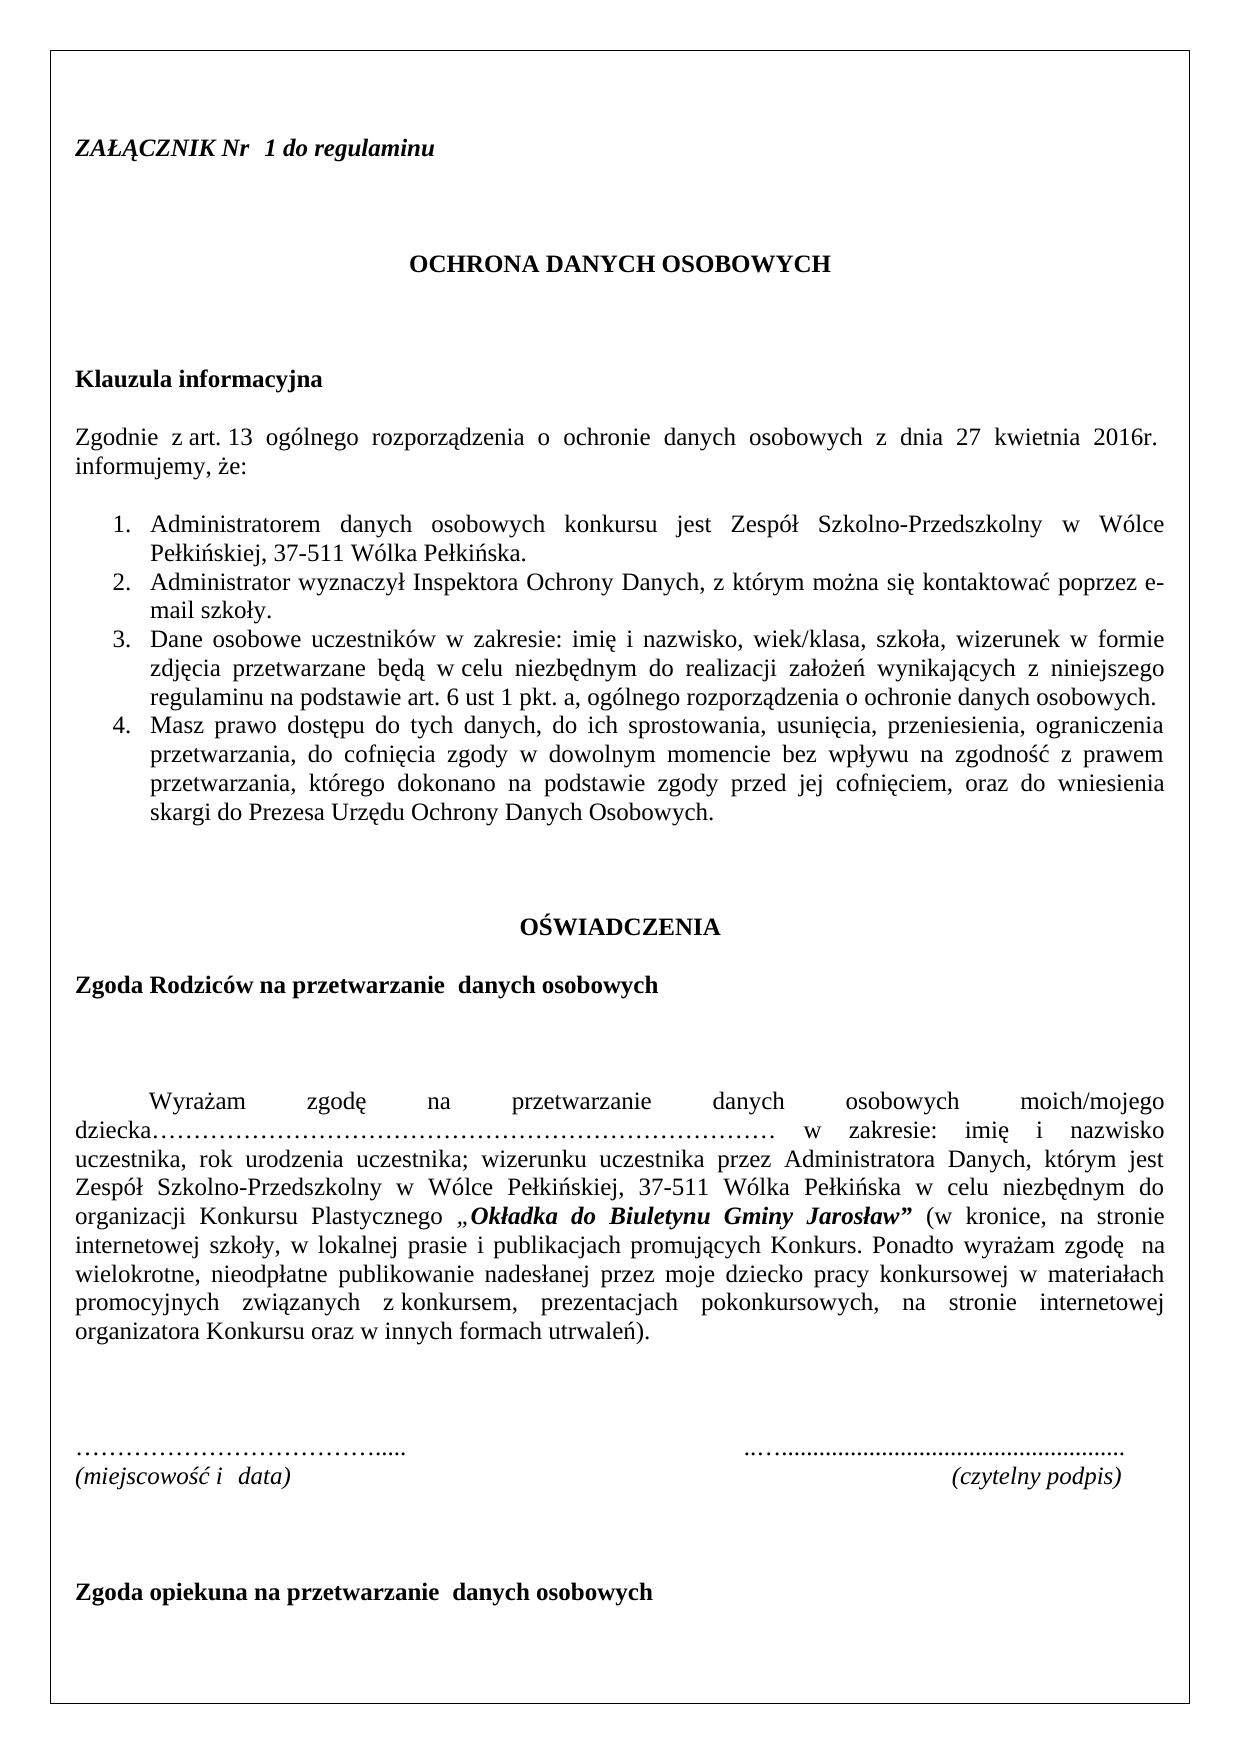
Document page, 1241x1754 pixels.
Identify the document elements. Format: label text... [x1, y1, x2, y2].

list Dane osobowe uczestników w zakresie: imię i nazwisko, wiek/klasa, szkoła, wizerunek w formie zdjęcia przetwarzane będą w celu niezbędnym do realizacji założeń wynikających z niniejszego regulaminu na podstawie art. 6 ust 1 pkt. a, ogólnego rozporządzenia o ochronie danych osobowych. [112, 624, 1165, 710]
list Administratorem danych osobowych konkursu jest Zespół Szkolno-Przedszkolny w Wólce Pełkińskiej, 37-511 Wólka Pełkińska. [112, 509, 1165, 567]
text Klauzula informacyjna [75, 364, 1165, 393]
text ………………………………..... ..…....................................................... (miejscowość i data) (czytelny podpis) [75, 1432, 1165, 1489]
text OCHRONA DANYCH OSOBOWYCH [75, 249, 1165, 277]
text Zgodnie z art. 13 ogólnego rozporządzenia o ochronie danych osobowych z dnia 27 kwietnia 2016r. informujemy, że: [75, 422, 1165, 480]
text Zgoda opiekuna na przetwarzanie danych osobowych [75, 1577, 1165, 1605]
list Administrator wyznaczył Inspektora Ochrony Danych, z którym można się kontaktować poprzez e-mail szkoły. [112, 567, 1165, 624]
list Masz prawo dostępu do tych danych, do ich sprostowania, usunięcia, przeniesienia, ograniczenia przetwarzania, do cofnięcia zgody w dowolnym momencie bez wpływu na zgodność z prawem przetwarzania, którego dokonano na podstawie zgody przed jej cofnięciem, oraz do wniesienia skargi do Prezesa Urzędu Ochrony Danych Osobowych. [112, 710, 1165, 825]
text ZAŁĄCZNIK Nr 1 do regulaminu [75, 133, 1165, 162]
text Zgoda Rodziców na przetwarzanie danych osobowych [75, 970, 1165, 999]
text OŚWIADCZENIA [75, 912, 1165, 941]
text Wyrażam zgodę na przetwarzanie danych osobowych moich/mojego dziecka………………………………………………………………… w zakresie: imię i nazwisko uczestnika, rok urodzenia uczestnika; wizerunku uczestnika przez Administratora Danych, którym jest Zespół Szkolno-Przedszkolny w Wólce Pełkińskiej, 37-511 Wólka Pełkińska w celu niezbędnym do organizacji Konkursu Plastycznego „Okładka do Biuletynu Gminy Jarosław” (w kronice, na stronie internetowej szkoły, w lokalnej prasie i publikacjach promujących Konkurs. Ponadto wyrażam zgodę na wielokrotne, nieodpłatne publikowanie nadesłanej przez moje dziecko pracy konkursowej w materiałach promocyjnych związanych z konkursem, prezentacjach pokonkursowych, na stronie internetowej organizatora Konkursu oraz w innych formach utrwaleń). [75, 1086, 1165, 1345]
